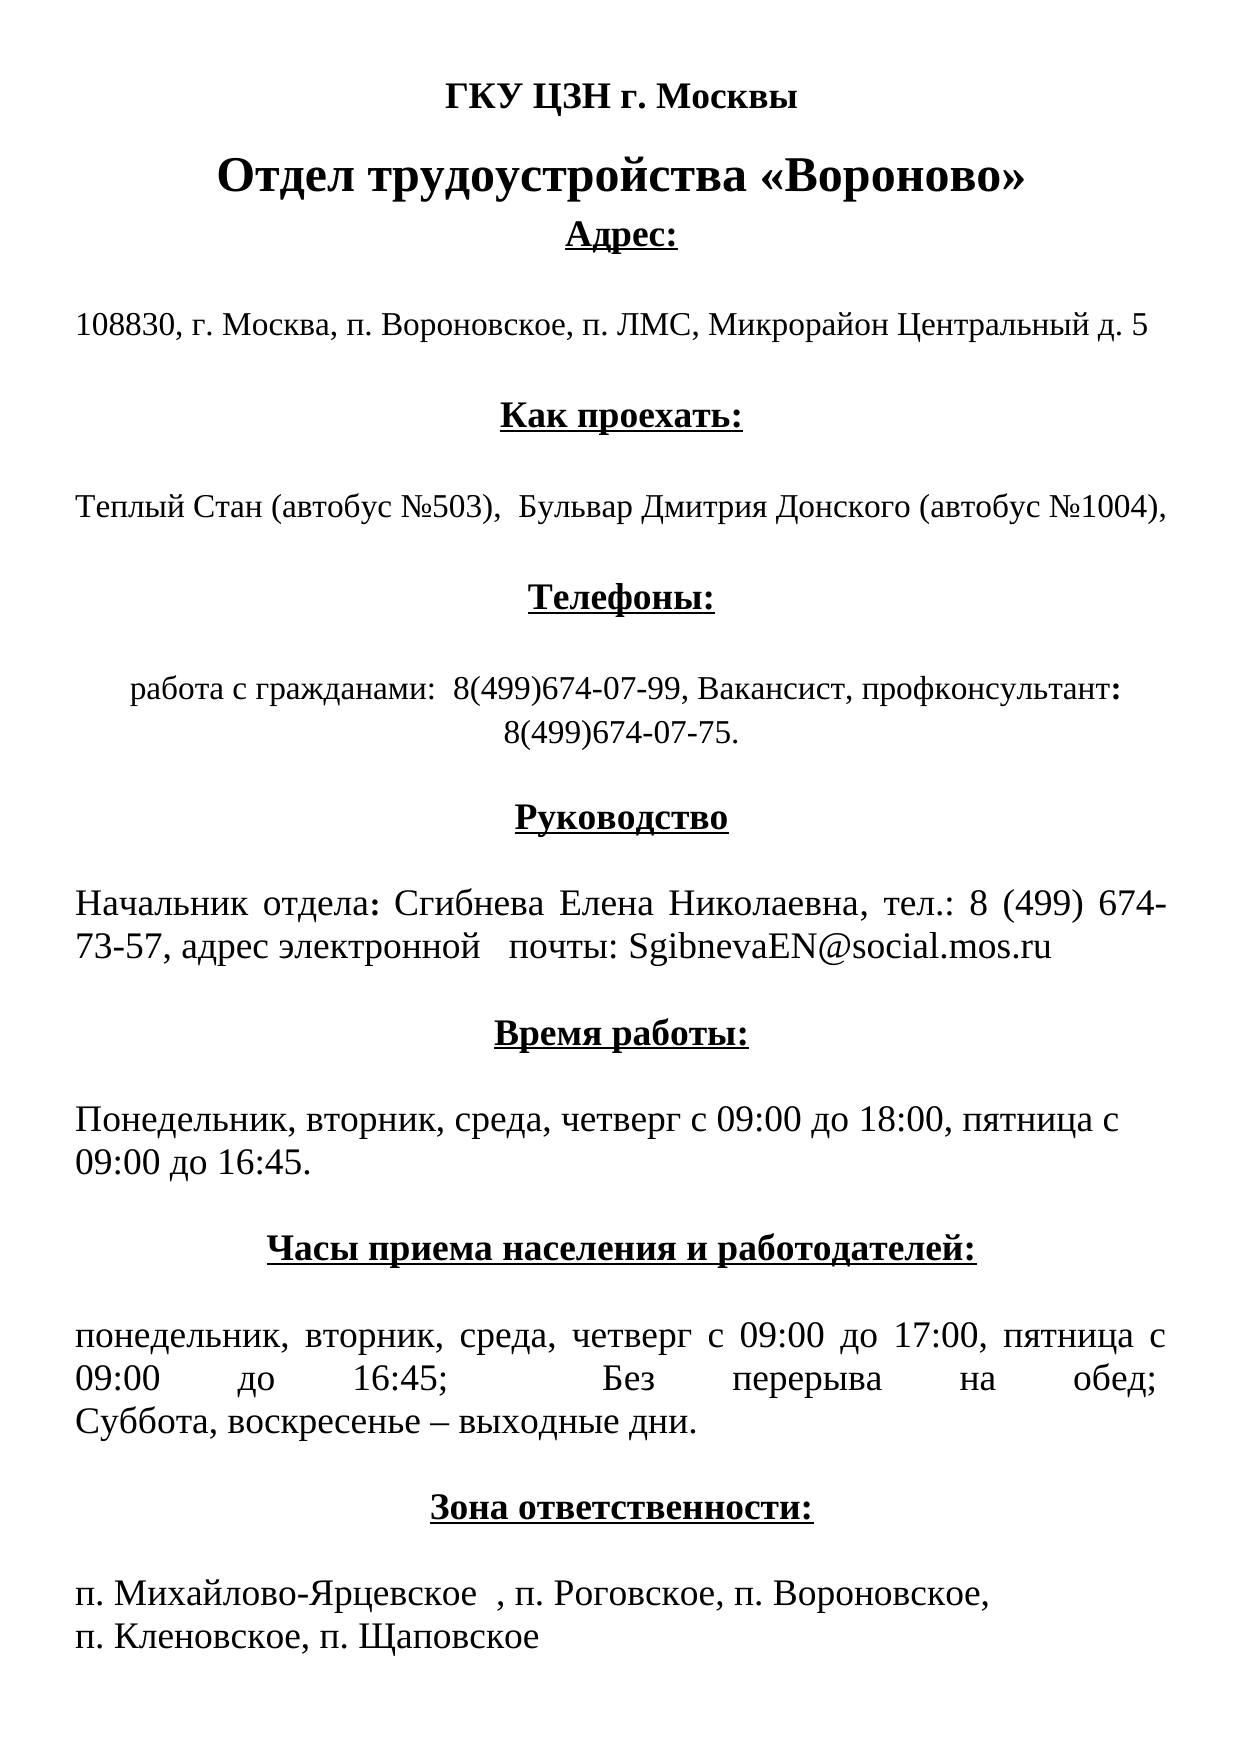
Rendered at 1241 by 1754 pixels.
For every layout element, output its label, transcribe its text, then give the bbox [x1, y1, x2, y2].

text п. Кленовское, п. Щаповское [75, 1614, 1168, 1657]
text Отдел трудоустройства «Вороново» [75, 145, 1168, 202]
text понедельник, вторник, среда, четверг с 09:00 до 17:00, пятница с 09:00 до 16:45; Без перерыва на обед; Суббота, воскресенье – выходные дни. [75, 1312, 1168, 1441]
text Руководство [75, 794, 1168, 838]
text Адрес: [75, 211, 1168, 254]
text работа с гражданами: 8(499)674-07-99, Вакансист, профконсультант: 8(499)674-07-75. [75, 668, 1168, 751]
text Понедельник, вторник, среда, четверг с 09:00 до 18:00, пятница с 09:00 до 16:45. [75, 1096, 1168, 1183]
text Зона ответственности: [75, 1484, 1168, 1528]
text Теплый Стан (автобус №503), Бульвар Дмитрия Донского (автобус №1004), [75, 486, 1168, 525]
text Телефоны: [75, 574, 1168, 618]
text Часы приема населения и работодателей: [75, 1226, 1168, 1269]
text Время работы: [75, 1010, 1168, 1053]
text Начальник отдела: Сгибнева Елена Николаевна, тел.: 8 (499) 674-73-57, адрес электронной почты: SgibnevaEN@social.mos.ru [75, 881, 1168, 967]
text Как проехать: [75, 393, 1168, 436]
text 108830, г. Москва, п. Вороновское, п. ЛМС, Микрорайон Центральный д. 5 [75, 304, 1168, 343]
text п. Михайлово-Ярцевское , п. Роговское, п. Вороновское, [75, 1571, 1168, 1614]
